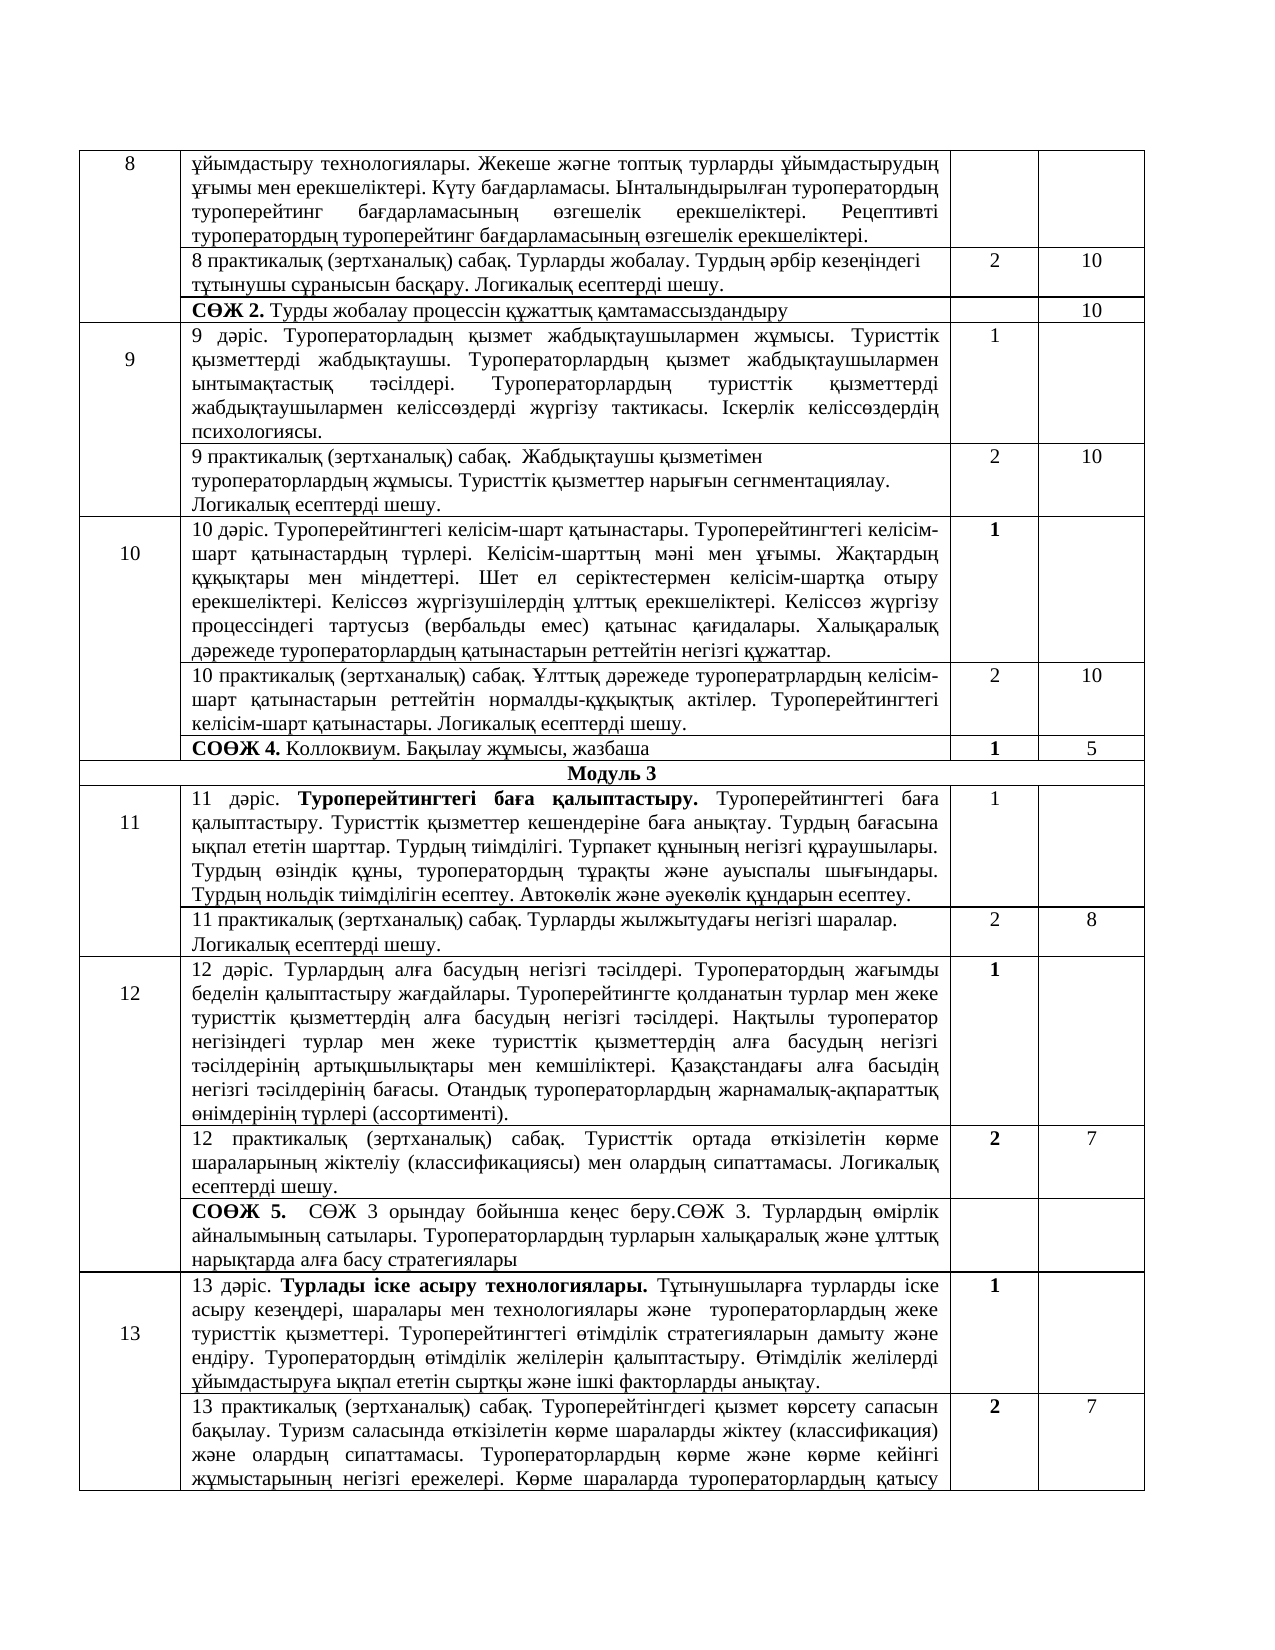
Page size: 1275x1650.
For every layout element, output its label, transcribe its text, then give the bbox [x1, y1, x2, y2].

table_cell 5 [1039, 736, 1144, 760]
table_cell [1039, 786, 1144, 906]
table_cell [1039, 957, 1144, 1125]
table_cell 7 [1039, 1394, 1144, 1490]
table_cell 11 [80, 786, 180, 956]
table_cell 10 [1039, 444, 1144, 516]
table_cell 10 [1039, 248, 1144, 296]
table_cell 12 дәріс. Турлардың алға басудың негізгі тәсілдері. Туроператордың жағымды беделін қалыптастыру жағдайлары. Туроперейтингте қолданатын турлар мен жеке туристтік қызметтердің алға басудың негізгі тәсілдері. Нақтылы туроператор негізіндегі турлар мен жеке туристтік қызметтердің алға басудың негізгі тәсілдерінің артықшылықтары мен кемшіліктері. Қазақстандағы алға басыдің негізгі тәсілдерінің бағасы. Отандық туроператорлардың жарнамалық-ақпараттық өнімдерінің түрлері (ассортименті). [181, 957, 950, 1125]
table_cell 1 [951, 151, 1038, 247]
table_cell 10 [1039, 298, 1144, 322]
table_cell 9 дәріс. Туроператорладың қызмет жабдықтаушылармен жұмысы. Туристтік қызметтерді жабдықтаушы. Туроператорлардың қызмет жабдықтаушылармен ынтымақтастық тәсілдері. Туроператорлардың туристтік қызметтерді жабдықтаушылармен келіссөздерді жүргізу тактикасы. Іскерлік келіссөздердің психологиясы. [181, 323, 950, 443]
table_cell 2 [951, 1126, 1038, 1198]
table_cell 12 [80, 957, 180, 1271]
table_cell 8 практикалық (зертханалық) сабақ. Турларды жобалау. Турдың әрбір кезеңіндегі тұтынушы сұранысын басқару. Логикалық есептерді шешу. [181, 248, 950, 296]
table_cell 12 практикалық (зертханалық) сабақ. Туристтік ортада өткізілетін көрме шараларының жіктеліу (классификациясы) мен олардың сипаттамасы. Логикалық есептерді шешу. [181, 1126, 950, 1198]
table_cell 7 [1039, 1126, 1144, 1198]
table_cell [1039, 517, 1144, 662]
table_cell 11 практикалық (зертханалық) сабақ. Турларды жылжытудағы негізгі шаралар. Логикалық есептерді шешу. [181, 908, 950, 956]
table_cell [181, 1394, 950, 1490]
table_cell 10 [80, 517, 180, 760]
table_cell СОӨЖ 4. Коллоквиум. Бақылау жұмысы, жазбаша [181, 736, 950, 760]
table_cell 1 [951, 517, 1038, 662]
table_cell [1039, 151, 1144, 247]
table_cell 8 [80, 151, 180, 322]
table_cell 2 [951, 908, 1038, 956]
table_cell [1039, 1199, 1144, 1271]
table_cell 10 [1039, 663, 1144, 735]
table_cell 2 [951, 444, 1038, 516]
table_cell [181, 151, 950, 247]
table_cell 11 дәріс. Туроперейтингтегі баға қалыптастыру. Туроперейтингтегі баға қалыптастыру. Туристтік қызметтер кешендеріне баға анықтау. Турдың бағасына ықпал ететін шарттар. Турдың тиімділігі. Турпакет құнының негізгі құраушылары. Турдың өзіндік құны, туроператордың тұрақты және ауыспалы шығындары. Турдың нольдік тиімділігін есептеу. Автокөлік және әуекөлік құндарын есептеу. [181, 786, 950, 906]
table_cell 1 [951, 323, 1038, 443]
table_cell СОӨЖ 5. СӨЖ 3 орындау бойынша кеңес беру.СӨЖ 3. Турлардың өмірлік айналымының сатылары. Туроператорлардың турларын халықаралық және ұлттық нарықтарда алға басу стратегиялары [181, 1199, 950, 1271]
table_cell 13 [80, 1273, 180, 1490]
table_cell [1039, 1273, 1144, 1393]
table_cell 13 дәріс. Турлады іске асыру технологиялары. Тұтынушыларға турларды іске асыру кезеңдері, шаралары мен технологиялары және туроператорлардың жеке туристтік қызметтері. Туроперейтингтегі өтімділік стратегияларын дамыту және ендіру. Туроператордың өтімділік желілерін қалыптастыру. Өтімділік желілерді ұйымдастыруға ықпал ететін сыртқы және ішкі факторларды анықтау. [181, 1273, 950, 1393]
table_cell [951, 1199, 1038, 1271]
table_cell 10 дәріс. Туроперейтингтегі келісім-шарт қатынастары. Туроперейтингтегі келісім-шарт қатынастардың түрлері. Келісім-шарттың мәні мен ұғымы. Жақтардың құқықтары мен міндеттері. Шет ел серіктестермен келісім-шартқа отыру ерекшеліктері. Келіссөз жүргізушілердің ұлттық ерекшеліктері. Келіссөз жүргізу процессіндегі тартусыз (вербальды емес) қатынас қағидалары. Халықаралық дәрежеде туроператорлардың қатынастарын реттейтін негізгі құжаттар. [181, 517, 950, 662]
table_cell 2 [951, 248, 1038, 296]
table_cell Модуль 3 [80, 761, 1144, 785]
table_cell [1039, 323, 1144, 443]
table_cell СӨЖ 2. Турды жобалау процессін құжаттық қамтамассыздандыру [181, 298, 950, 322]
table_cell 2 [951, 1394, 1038, 1490]
table_cell 10 практикалық (зертханалық) сабақ. Ұлттық дәрежеде туроператрлардың келісім-шарт қатынастарын реттейтін нормалды-құқықтық актілер. Туроперейтингтегі келісім-шарт қатынастары. Логикалық есептерді шешу. [181, 663, 950, 735]
table_cell 9 [80, 323, 180, 516]
table_cell 1 [951, 786, 1038, 906]
table_cell 8 [1039, 908, 1144, 956]
table_cell 1 [951, 1273, 1038, 1393]
table_cell [951, 298, 1038, 322]
table_cell 2 [951, 663, 1038, 735]
table_cell 1 [951, 736, 1038, 760]
table_cell 9 практикалық (зертханалық) сабақ. Жабдықтаушы қызметімен туроператорлардың жұмысы. Туристтік қызметтер нарығын сегнментациялау. Логикалық есептерді шешу. [181, 444, 950, 516]
table_cell 1 [951, 957, 1038, 1125]
